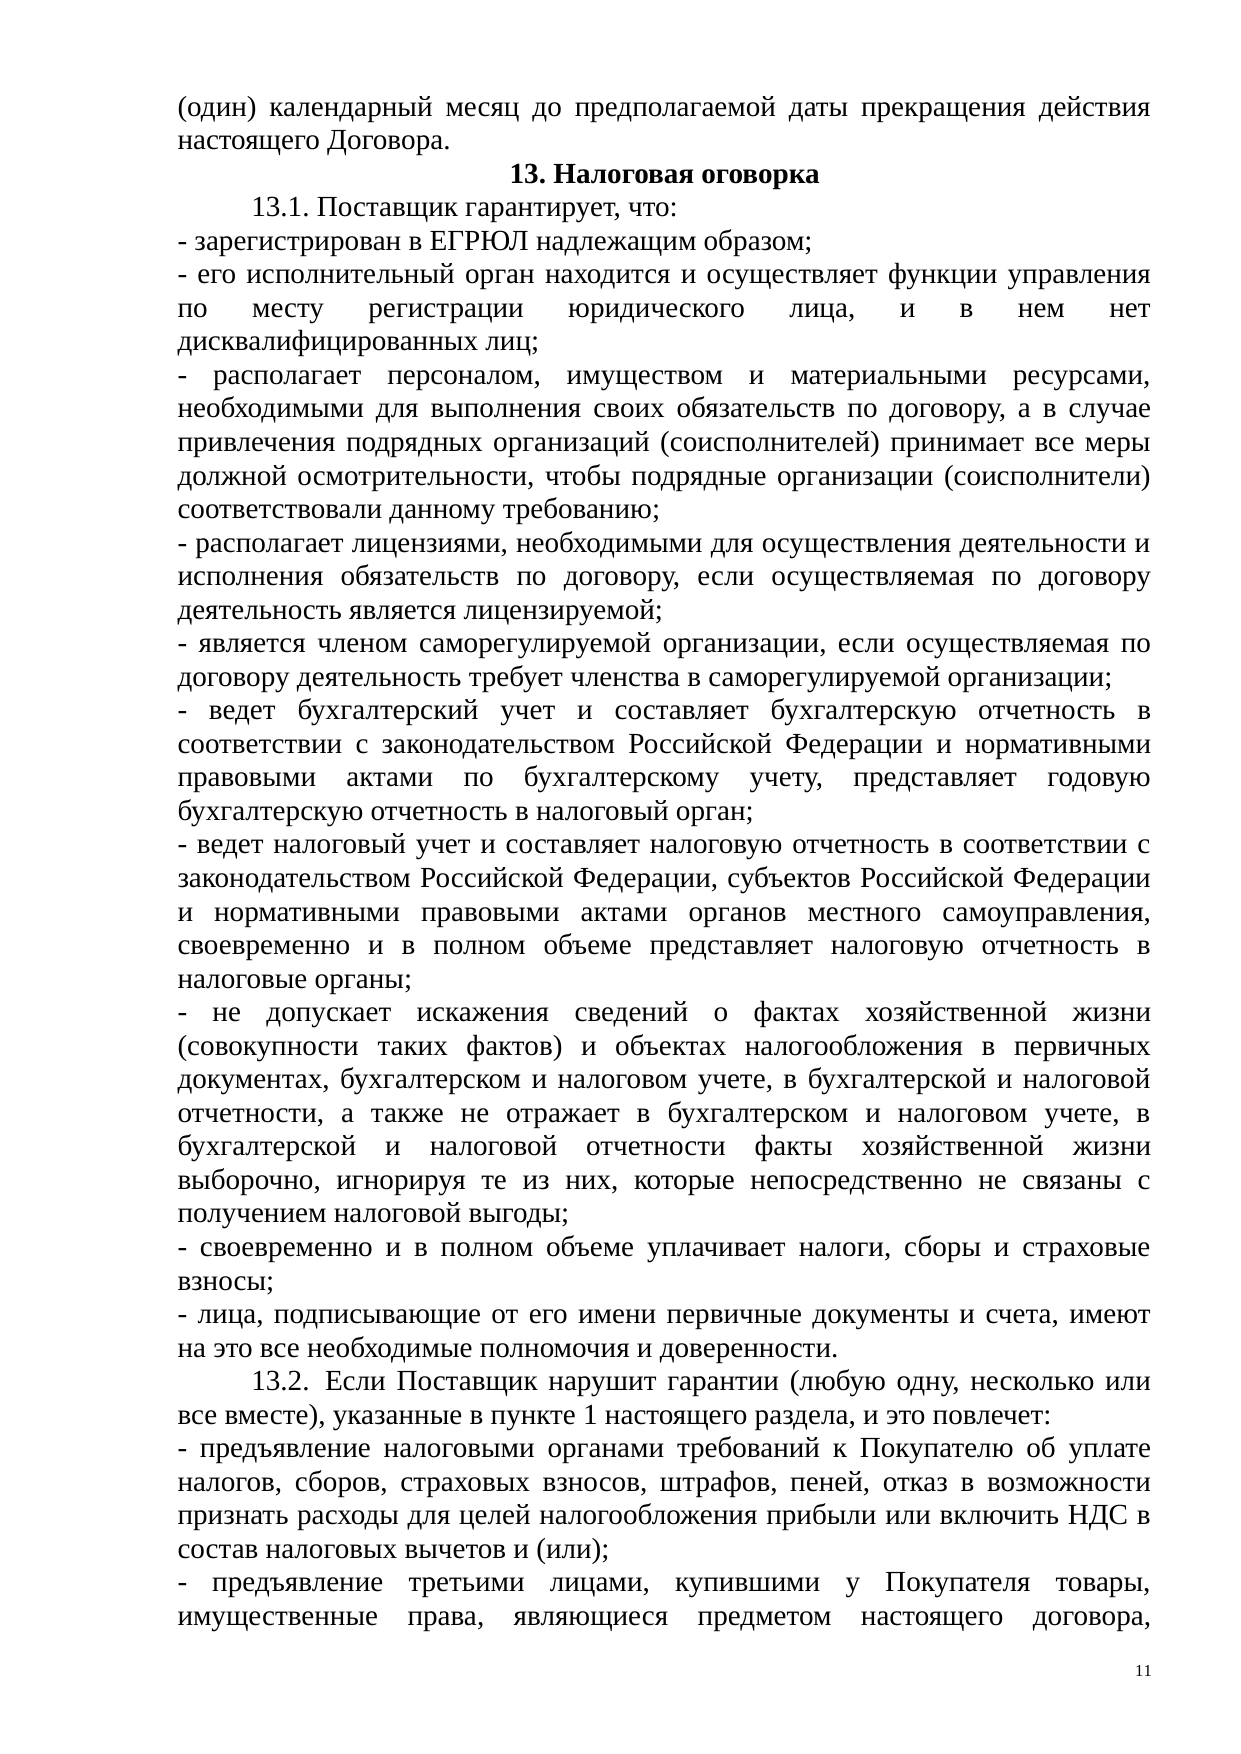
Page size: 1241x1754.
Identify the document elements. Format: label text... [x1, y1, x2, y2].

text - его исполнительный орган находится и осуществляет функции управления по месту регистрации юридического лица, и в нем нет дисквалифицированных лиц; [177, 256, 1152, 357]
text - является членом саморегулируемой организации, если осуществляемая по договору деятельность требует членства в саморегулируемой организации; [177, 625, 1152, 692]
text 13. Налоговая оговорка [177, 156, 1152, 189]
text - предъявление налоговыми органами требований к Покупателю об уплате налогов, сборов, страховых взносов, штрафов, пеней, отказ в возможности признать расходы для целей налогообложения прибыли или включить НДС в состав налоговых вычетов и (или); [177, 1430, 1152, 1564]
text 13.1. Поставщик гарантирует, что: [177, 189, 1152, 223]
text - ведет налоговый учет и составляет налоговую отчетность в соответствии с законодательством Российской Федерации, субъектов Российской Федерации и нормативными правовыми актами органов местного самоуправления, своевременно и в полном объеме представляет налоговую отчетность в налоговые органы; [177, 827, 1152, 994]
text - зарегистрирован в ЕГРЮЛ надлежащим образом; [177, 223, 1152, 256]
text 13.2. Если Поставщик нарушит гарантии (любую одну, несколько или все вместе), указанные в пункте 1 настоящего раздела, и это повлечет: [177, 1363, 1152, 1430]
text - располагает персоналом, имуществом и материальными ресурсами, необходимыми для выполнения своих обязательств по договору, а в случае привлечения подрядных организаций (соисполнителей) принимает все меры должной осмотрительности, чтобы подрядные организации (соисполнители) соответствовали данному требованию; [177, 357, 1152, 525]
text - своевременно и в полном объеме уплачивает налоги, сборы и страховые взносы; [177, 1229, 1152, 1296]
text - ведет бухгалтерский учет и составляет бухгалтерскую отчетность в соответствии с законодательством Российской Федерации и нормативными правовыми актами по бухгалтерскому учету, представляет годовую бухгалтерскую отчетность в налоговый орган; [177, 692, 1152, 827]
text - лица, подписывающие от его имени первичные документы и счета, имеют на это все необходимые полномочия и доверенности. [177, 1296, 1152, 1363]
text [177, 1564, 1152, 1632]
text - располагает лицензиями, необходимыми для осуществления деятельности и исполнения обязательств по договору, если осуществляемая по договору деятельность является лицензируемой; [177, 525, 1152, 625]
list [177, 89, 1152, 156]
text - не допускает искажения сведений о фактах хозяйственной жизни (совокупности таких фактов) и объектах налогообложения в первичных документах, бухгалтерском и налоговом учете, в бухгалтерской и налоговой отчетности, а также не отражает в бухгалтерском и налоговом учете, в бухгалтерской и налоговой отчетности факты хозяйственной жизни выборочно, игнорируя те из них, которые непосредственно не связаны с получением налоговой выгоды; [177, 994, 1152, 1229]
